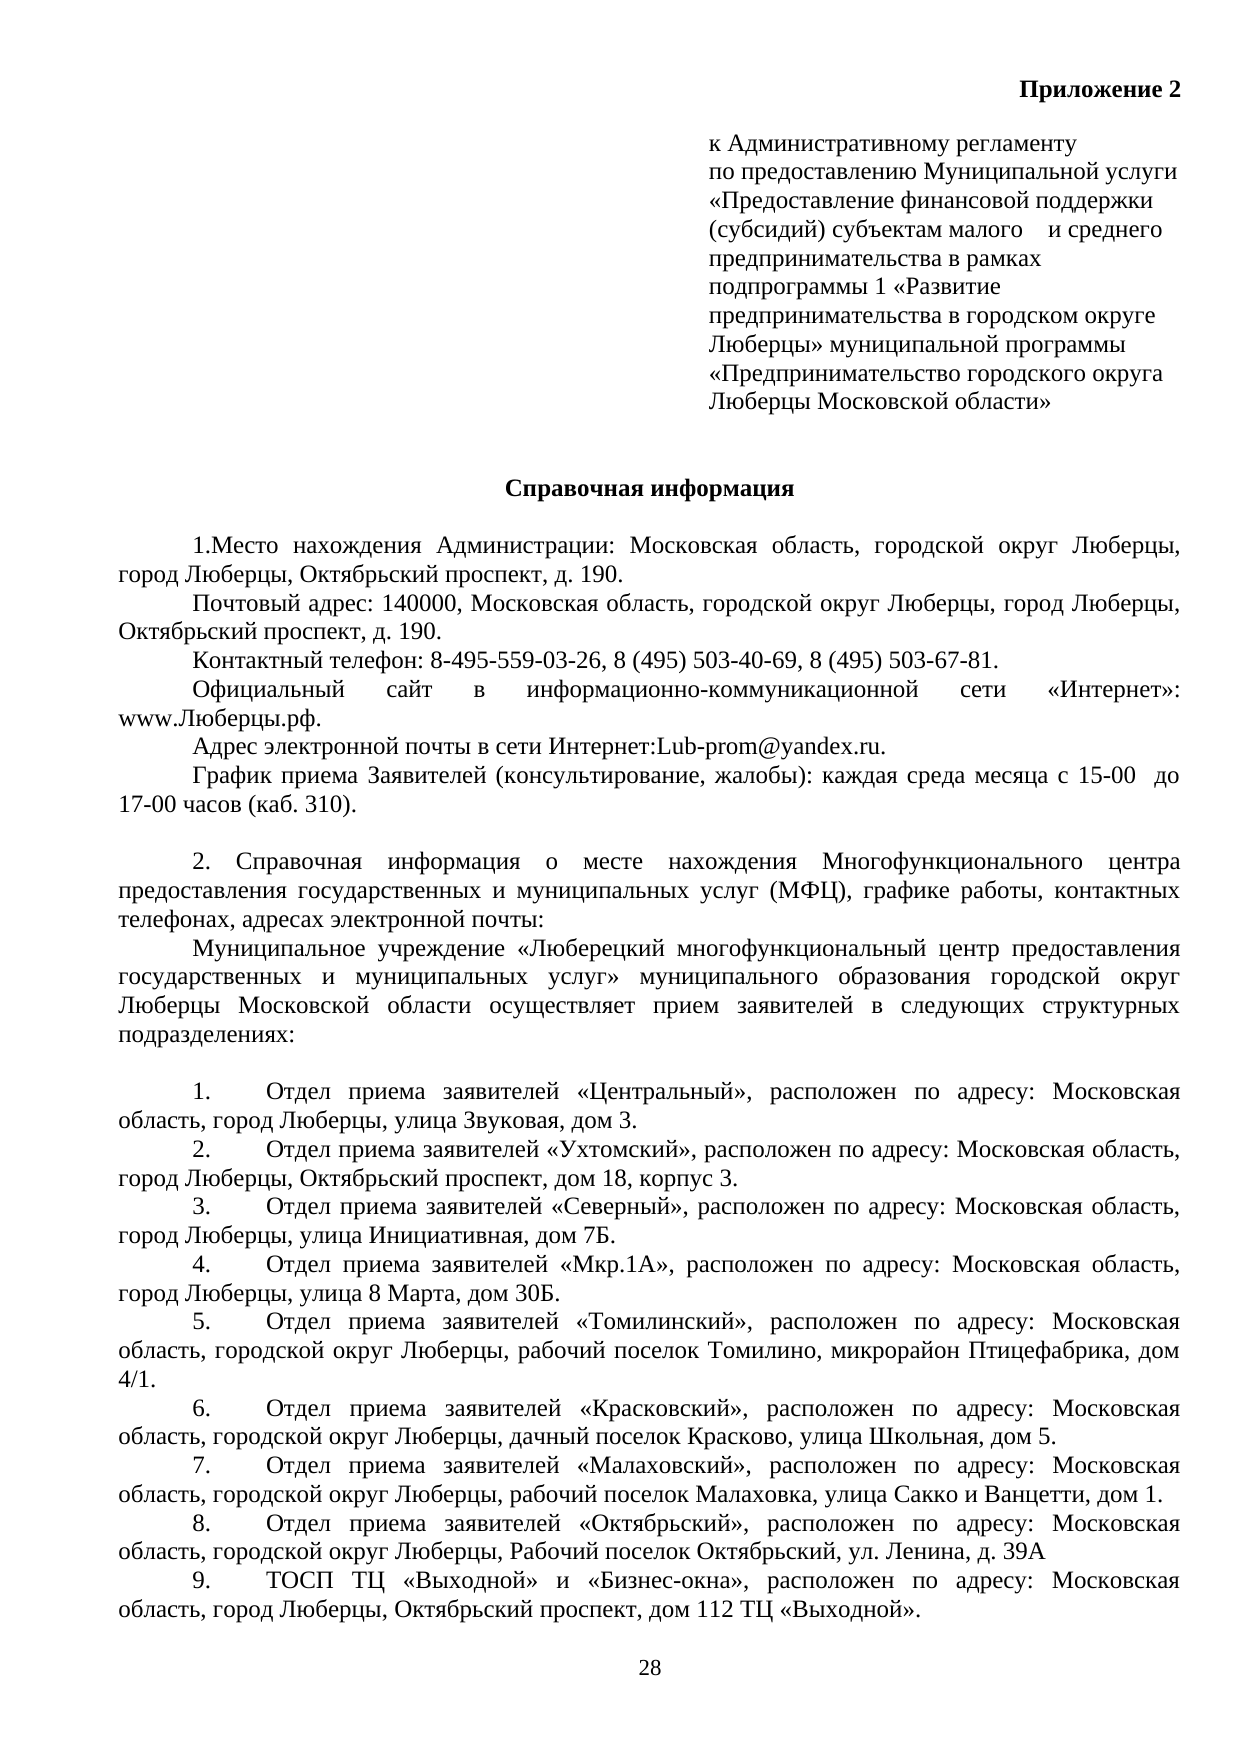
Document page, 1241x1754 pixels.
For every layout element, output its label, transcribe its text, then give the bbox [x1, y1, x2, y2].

text Справочная информация [118, 473, 1181, 501]
text к Административному регламенту [709, 128, 1181, 156]
text 6. Отдел приема заявителей «Красковский», расположен по адресу: Московская область, городской округ Люберцы, дачный поселок Красково, улица Школьная, дом 5. [118, 1393, 1181, 1450]
text по предоставлению Муниципальной услуги «Предоставление финансовой поддержки (субсидий) субъектам малого и среднего предпринимательства в рамках подпрограммы 1 «Развитие предпринимательства в городском округе Люберцы» муниципальной программы «Предпринимательство городского округа Люберцы Московской области» [709, 156, 1181, 415]
text 7. Отдел приема заявителей «Малаховский», расположен по адресу: Московская область, городской округ Люберцы, рабочий поселок Малаховка, улица Сакко и Ванцетти, дом 1. [118, 1450, 1181, 1508]
text Официальный сайт в информационно-коммуникационной сети «Интернет»: www.Люберцы.рф. [118, 674, 1181, 731]
text 2. Отдел приема заявителей «Ухтомский», расположен по адресу: Московская область, город Люберцы, Октябрьский проспект, дом 18, корпус 3. [118, 1134, 1181, 1191]
text Адрес электронной почты в сети Интернет:Lub-prom@yandex.ru. [118, 731, 1181, 760]
text 5. Отдел приема заявителей «Томилинский», расположен по адресу: Московская область, городской округ Люберцы, рабочий поселок Томилино, микрорайон Птицефабрика, дом 4/1. [118, 1306, 1181, 1393]
text 1. Отдел приема заявителей «Центральный», расположен по адресу: Московская область, город Люберцы, улица Звуковая, дом 3. [118, 1076, 1181, 1134]
text 8. Отдел приема заявителей «Октябрьский», расположен по адресу: Московская область, городской округ Люберцы, Рабочий поселок Октябрьский, ул. Ленина, д. 39А [118, 1508, 1181, 1565]
text Контактный телефон: 8-495-559-03-26, 8 (495) 503-40-69, 8 (495) 503-67-81. [118, 645, 1181, 674]
text Почтовый адрес: 140000, Московская область, городской округ Люберцы, город Люберцы, Октябрьский проспект, д. 190. [118, 588, 1181, 645]
text 3. Отдел приема заявителей «Северный», расположен по адресу: Московская область, город Люберцы, улица Инициативная, дом 7Б. [118, 1191, 1181, 1249]
text Приложение 2 [664, 74, 1181, 103]
text 4. Отдел приема заявителей «Мкр.1А», расположен по адресу: Московская область, город Люберцы, улица 8 Марта, дом 30Б. [118, 1249, 1181, 1306]
text 2. Справочная информация о месте нахождения Многофункционального центра предоставления государственных и муниципальных услуг (МФЦ), графике работы, контактных телефонах, адресах электронной почты: [118, 846, 1181, 933]
text 9. ТОСП ТЦ «Выходной» и «Бизнес-окна», расположен по адресу: Московская область, город Люберцы, Октябрьский проспект, дом 112 ТЦ «Выходной». [118, 1565, 1181, 1623]
text График приема Заявителей (консультирование, жалобы): каждая среда месяца с 15-00 до 17-00 часов (каб. 310). [118, 760, 1181, 818]
text 1.Место нахождения Администрации: Московская область, городской округ Люберцы, город Люберцы, Октябрьский проспект, д. 190. [118, 530, 1181, 588]
text Муниципальное учреждение «Люберецкий многофункциональный центр предоставления государственных и муниципальных услуг» муниципального образования городской округ Люберцы Московской области осуществляет прием заявителей в следующих структурных подразделениях: [118, 933, 1181, 1048]
